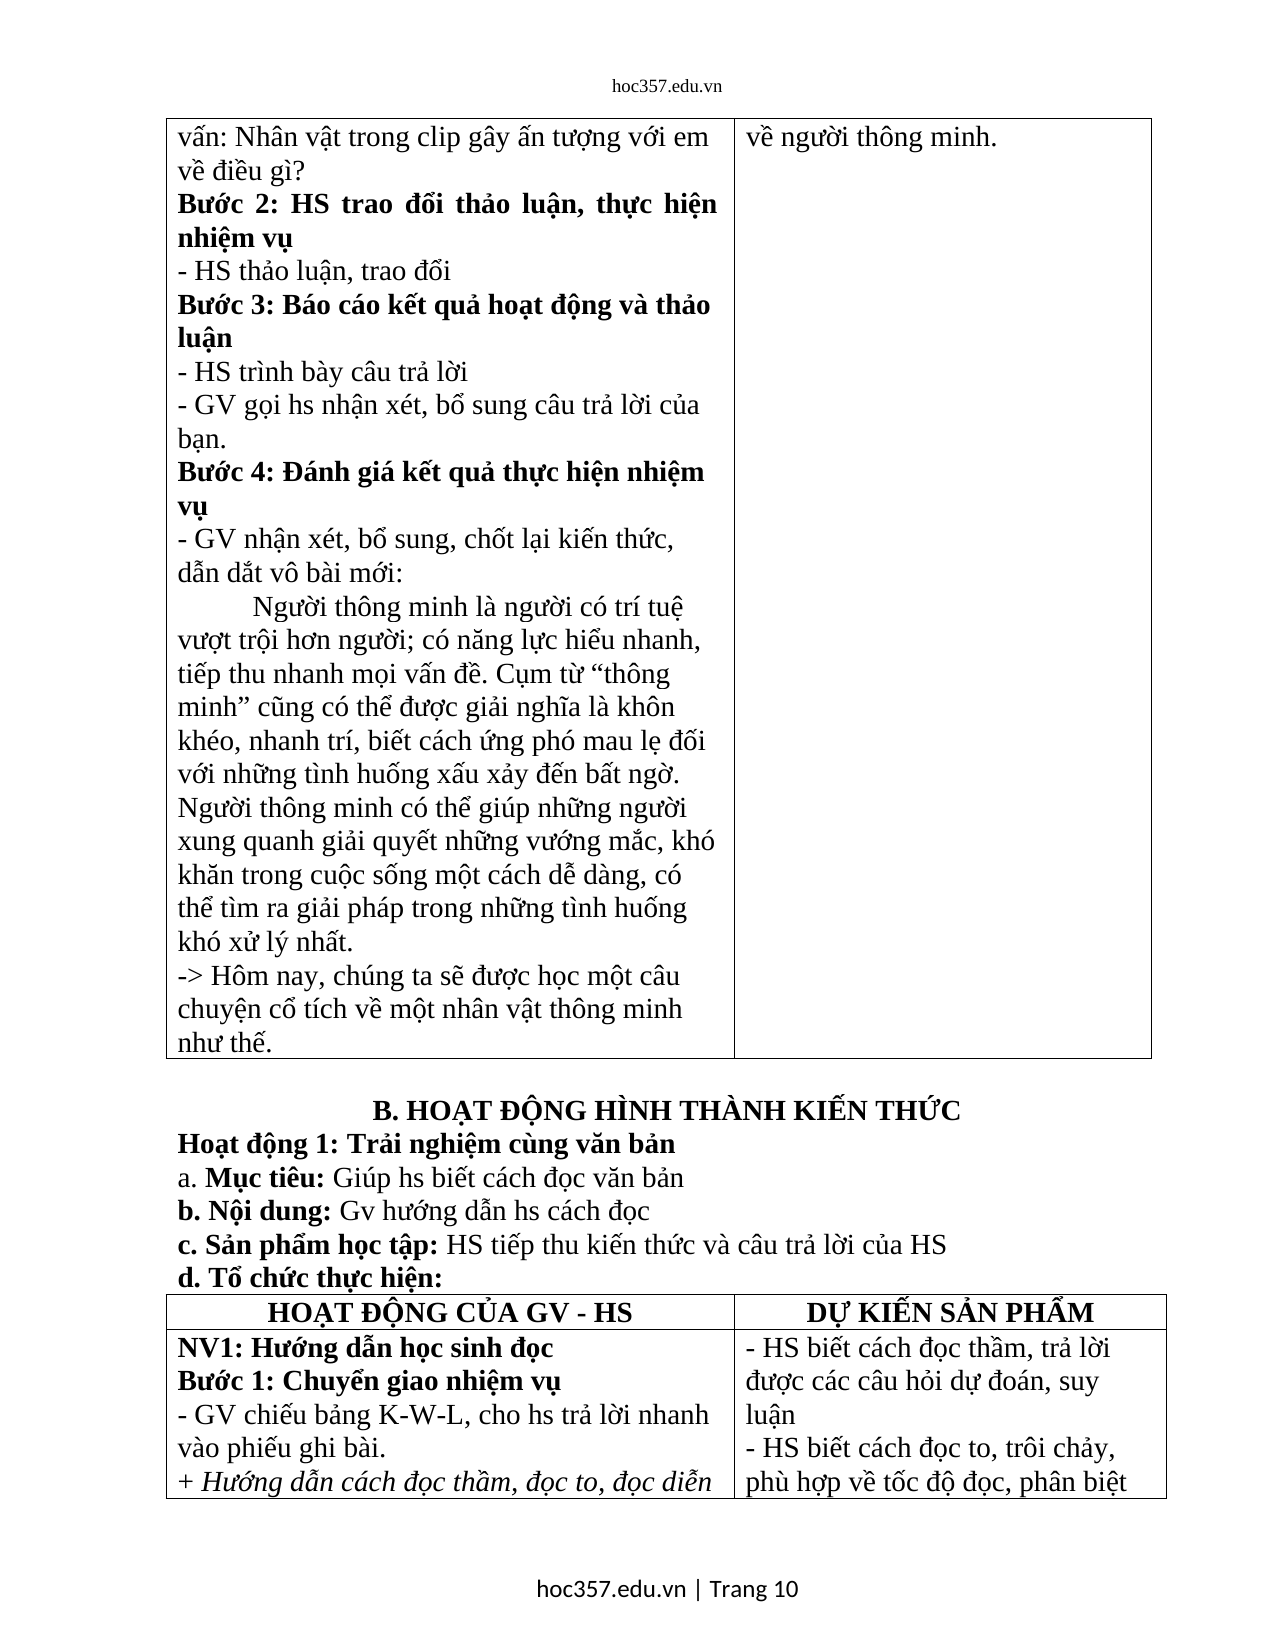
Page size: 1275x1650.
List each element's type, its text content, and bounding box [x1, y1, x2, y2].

text d. Tổ chức thực hiện: [177, 1261, 1157, 1294]
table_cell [167, 1330, 734, 1497]
text B. HOẠT ĐỘNG HÌNH THÀNH KIẾN THỨC [177, 1093, 1157, 1126]
table_header DỰ KIẾN SẢN PHẨM [735, 1295, 1166, 1329]
text b. Nội dung: Gv hướng dẫn hs cách đọc [177, 1193, 1157, 1227]
text c. Sản phẩm học tập: HS tiếp thu kiến thức và câu trả lời của HS [177, 1227, 1157, 1261]
table_header HOẠT ĐỘNG CỦA GV - HS [167, 1295, 734, 1329]
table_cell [167, 119, 734, 1058]
text Hoạt động 1: Trải nghiệm cùng văn bản [177, 1126, 1157, 1160]
list Mục tiêu: Giúp hs biết cách đọc văn bản [177, 1160, 1157, 1193]
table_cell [735, 1330, 1166, 1497]
